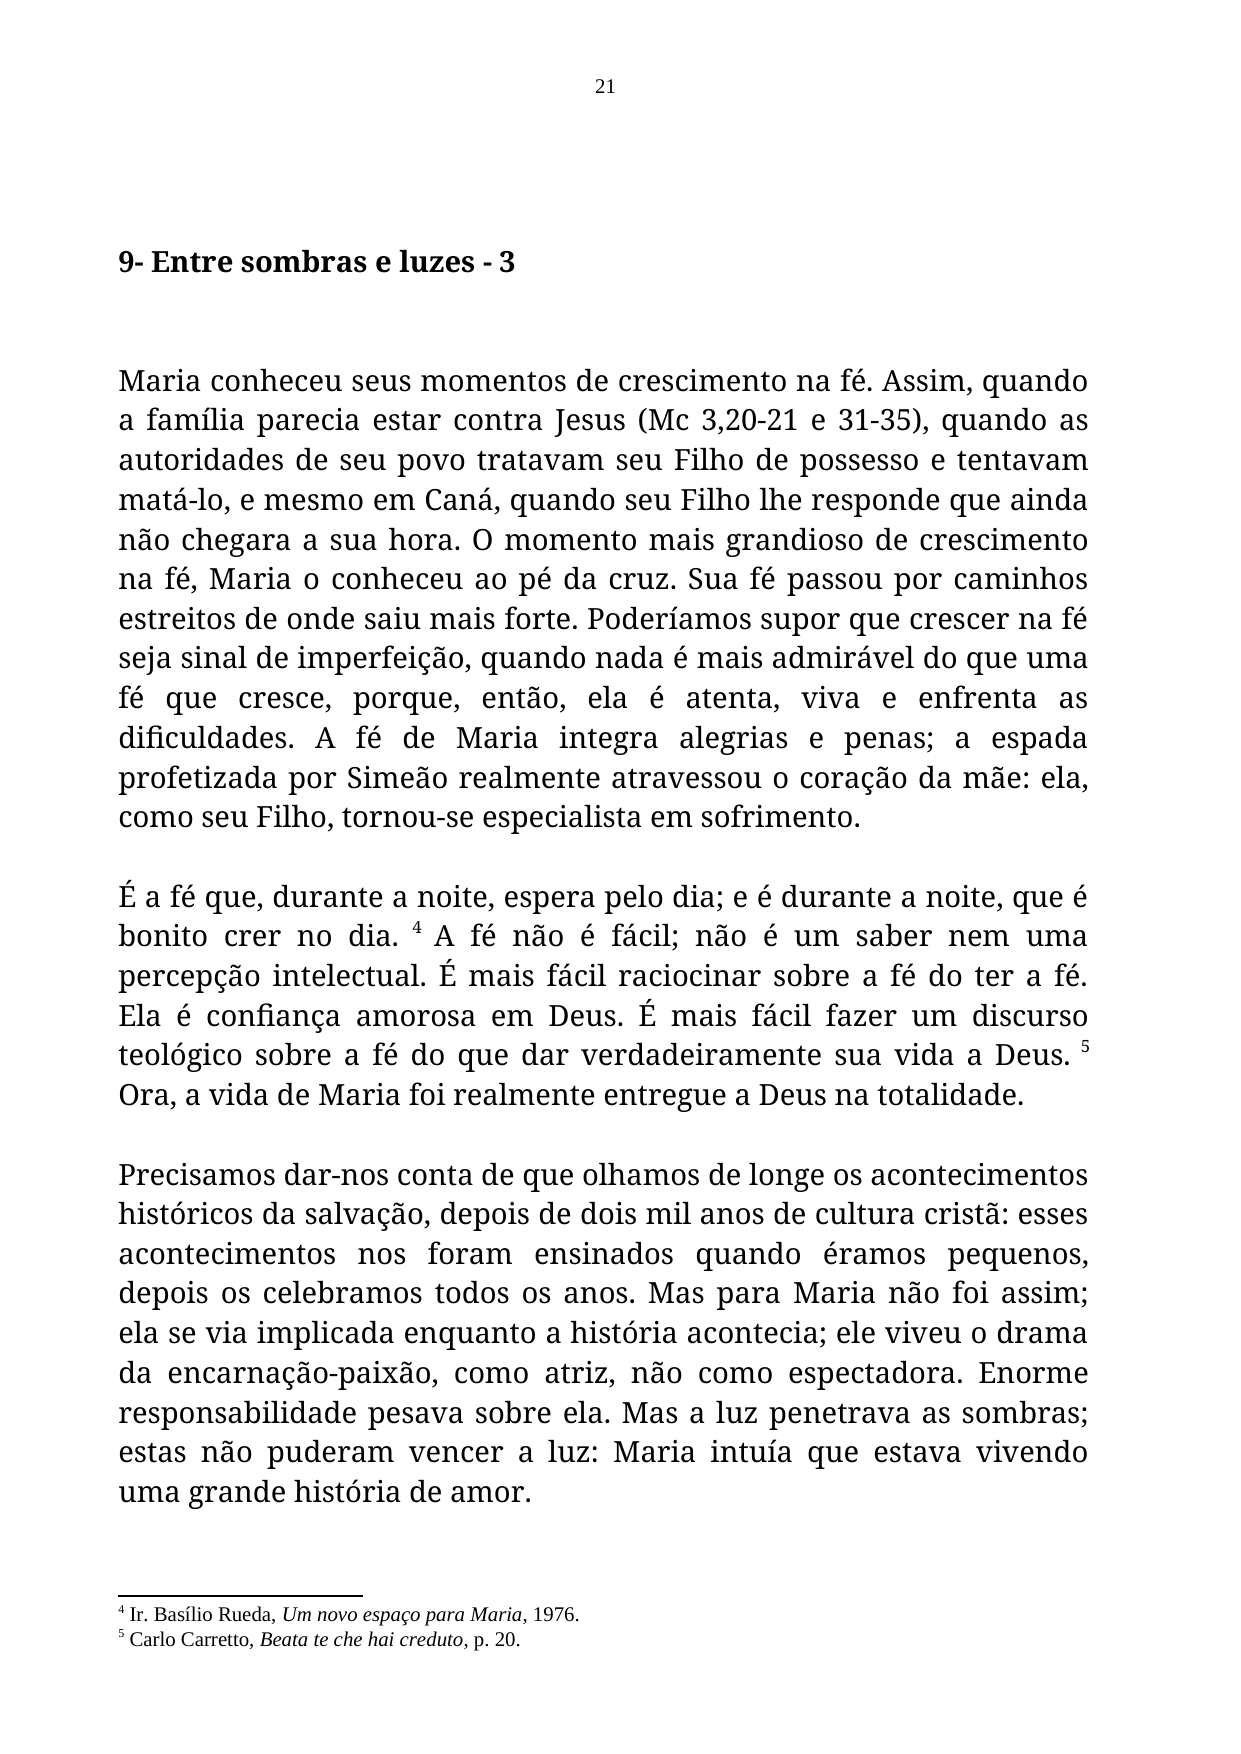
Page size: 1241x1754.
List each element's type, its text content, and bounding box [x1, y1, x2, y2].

text Maria conheceu seus momentos de crescimento na fé. Assim, quando a família parecia estar contra Jesus (Mc 3,20-21 e 31-35), quando as autoridades de seu povo tratavam seu Filho de possesso e tentavam matá-lo, e mesmo em Caná, quando seu Filho lhe responde que ainda não chegara a sua hora. O momento mais grandioso de crescimento na fé, Maria o conheceu ao pé da cruz. Sua fé passou por caminhos estreitos de onde saiu mais forte. Poderíamos supor que crescer na fé seja sinal de imperfeição, quando nada é mais admirável do que uma fé que cresce, porque, então, ela é atenta, viva e enfrenta as dificuldades. A fé de Maria integra alegrias e penas; a espada profetizada por Simeão realmente atravessou o coração da mãe: ela, como seu Filho, tornou-se especialista em sofrimento. [118, 360, 1090, 836]
text É a fé que, durante a noite, espera pelo dia; e é durante a noite, que é bonito crer no dia. A fé não é fácil; não é um saber nem uma percepção intelectual. É mais fácil raciocinar sobre a fé do ter a fé. Ela é confiança amorosa em Deus. É mais fácil fazer um discurso teológico sobre a fé do que dar verdadeiramente sua vida a Deus. Ora, a vida de Maria foi realmente entregue a Deus na totalidade. [118, 876, 1090, 1114]
text 9- Entre sombras e luzes - 3 [118, 241, 1090, 281]
text Precisamos dar-nos conta de que olhamos de longe os acontecimentos históricos da salvação, depois de dois mil anos de cultura cristã: esses acontecimentos nos foram ensinados quando éramos pequenos, depois os celebramos todos os anos. Mas para Maria não foi assim; ela se via implicada enquanto a história acontecia; ele viveu o drama da encarnação-paixão, como atriz, não como espectadora. Enorme responsabilidade pesava sobre ela. Mas a luz penetrava as sombras; estas não puderam vencer a luz: Maria intuía que estava vivendo uma grande história de amor. [118, 1154, 1090, 1511]
